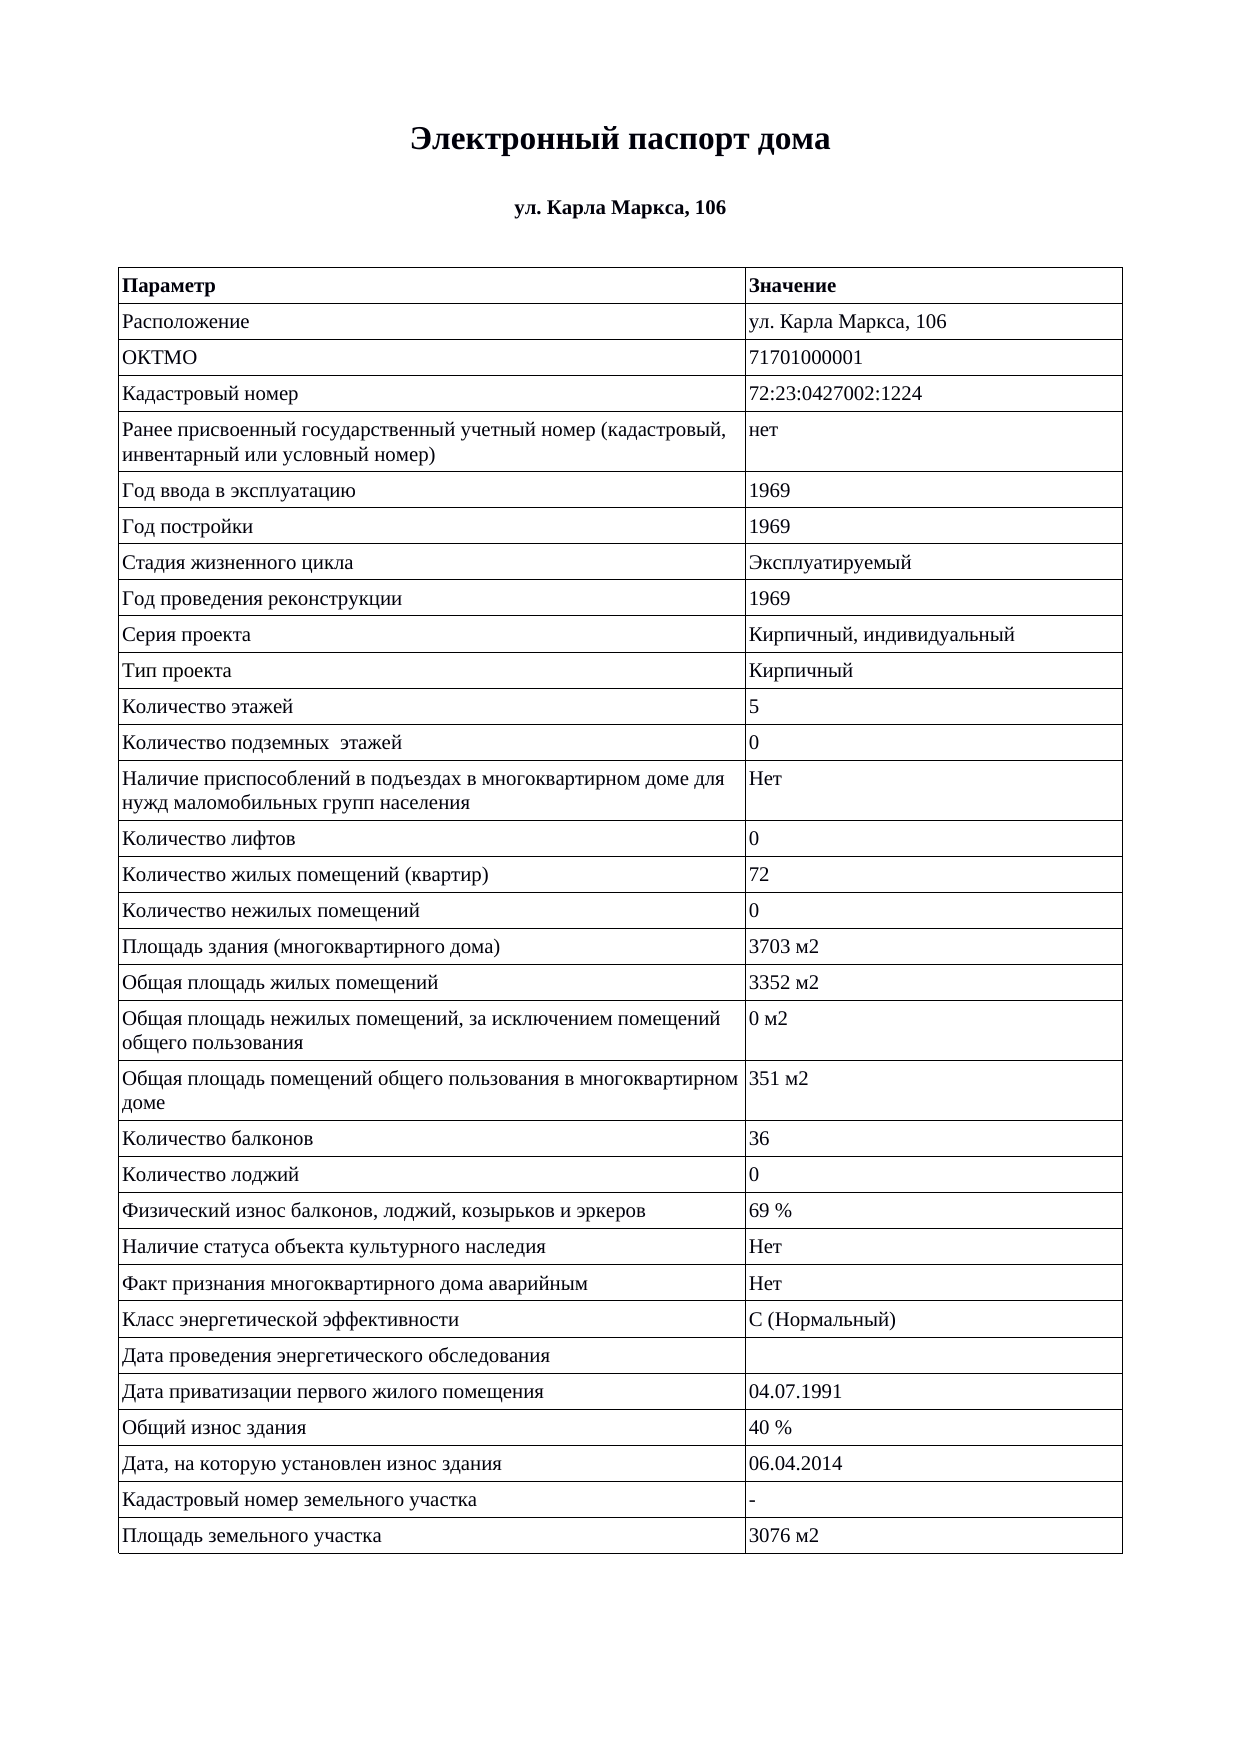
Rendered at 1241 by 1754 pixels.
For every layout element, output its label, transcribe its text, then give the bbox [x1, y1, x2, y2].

table_cell Нет [746, 1229, 1122, 1264]
table_cell 1969 [746, 580, 1122, 615]
table_cell Нет [746, 761, 1122, 820]
table_header Параметр [119, 268, 745, 303]
table_cell 0 [746, 821, 1122, 856]
table_cell 3352 м2 [746, 965, 1122, 1000]
table_cell Кирпичный [746, 653, 1122, 687]
table_cell Количество лифтов [119, 821, 745, 856]
table_cell Количество подземных этажей [119, 725, 745, 759]
table_cell ОКТМО [119, 340, 745, 375]
table_cell С (Нормальный) [746, 1301, 1122, 1336]
table_cell Общий износ здания [119, 1410, 745, 1444]
table_cell Класс энергетической эффективности [119, 1301, 745, 1336]
table_cell Расположение [119, 304, 745, 339]
table_cell Серия проекта [119, 616, 745, 651]
table_cell 1969 [746, 508, 1122, 543]
table_cell Общая площадь помещений общего пользования в многоквартирном доме [119, 1061, 745, 1120]
table_cell Кадастровый номер земельного участка [119, 1482, 745, 1517]
table_cell 40 % [746, 1410, 1122, 1444]
table_cell Дата приватизации первого жилого помещения [119, 1374, 745, 1408]
table_cell ул. Карла Маркса, 106 [746, 304, 1122, 339]
table_cell Площадь здания (многоквартирного дома) [119, 929, 745, 964]
table_cell Дата, на которую установлен износ здания [119, 1446, 745, 1481]
table_cell 0 [746, 1157, 1122, 1192]
table_cell Тип проекта [119, 653, 745, 687]
table_cell Год проведения реконструкции [119, 580, 745, 615]
list ул. Карла Маркса, 106 [118, 195, 1122, 219]
table_cell Ранее присвоенный государственный учетный номер (кадастровый, инвентарный или условный номер) [119, 412, 745, 471]
table_cell Наличие приспособлений в подъездах в многоквартирном доме для нужд маломобильных групп населения [119, 761, 745, 820]
table_cell Общая площадь жилых помещений [119, 965, 745, 1000]
table_cell Эксплуатируемый [746, 544, 1122, 579]
table_cell Количество нежилых помещений [119, 893, 745, 928]
table_cell Количество лоджий [119, 1157, 745, 1192]
table_cell 04.07.1991 [746, 1374, 1122, 1408]
table_cell Количество балконов [119, 1121, 745, 1156]
table_cell Количество этажей [119, 689, 745, 723]
table_cell Площадь земельного участка [119, 1518, 745, 1553]
table_cell 69 % [746, 1193, 1122, 1228]
table_cell Общая площадь нежилых помещений, за исключением помещений общего пользования [119, 1001, 745, 1060]
table_cell 351 м2 [746, 1061, 1122, 1120]
text Электронный паспорт дома [118, 118, 1122, 156]
table_cell 0 м2 [746, 1001, 1122, 1060]
table_cell Стадия жизненного цикла [119, 544, 745, 579]
table_cell 72 [746, 857, 1122, 892]
table_cell [746, 1338, 1122, 1372]
table_cell Год постройки [119, 508, 745, 543]
table_cell 06.04.2014 [746, 1446, 1122, 1481]
table_cell 3703 м2 [746, 929, 1122, 964]
table_cell Кадастровый номер [119, 376, 745, 411]
table_cell - [746, 1482, 1122, 1517]
table_cell Кирпичный, индивидуальный [746, 616, 1122, 651]
table_cell 72:23:0427002:1224 [746, 376, 1122, 411]
table_cell Наличие статуса объекта культурного наследия [119, 1229, 745, 1264]
table_cell Факт признания многоквартирного дома аварийным [119, 1265, 745, 1300]
table_cell нет [746, 412, 1122, 471]
table_cell 0 [746, 893, 1122, 928]
table_cell 0 [746, 725, 1122, 759]
table_cell 71701000001 [746, 340, 1122, 375]
table_header Значение [746, 268, 1122, 303]
table_cell 5 [746, 689, 1122, 723]
table_cell 36 [746, 1121, 1122, 1156]
table_cell 3076 м2 [746, 1518, 1122, 1553]
table_cell Нет [746, 1265, 1122, 1300]
table_cell Физический износ балконов, лоджий, козырьков и эркеров [119, 1193, 745, 1228]
table_cell Год ввода в эксплуатацию [119, 472, 745, 507]
table_cell Количество жилых помещений (квартир) [119, 857, 745, 892]
table_cell 1969 [746, 472, 1122, 507]
table_cell Дата проведения энергетического обследования [119, 1338, 745, 1372]
